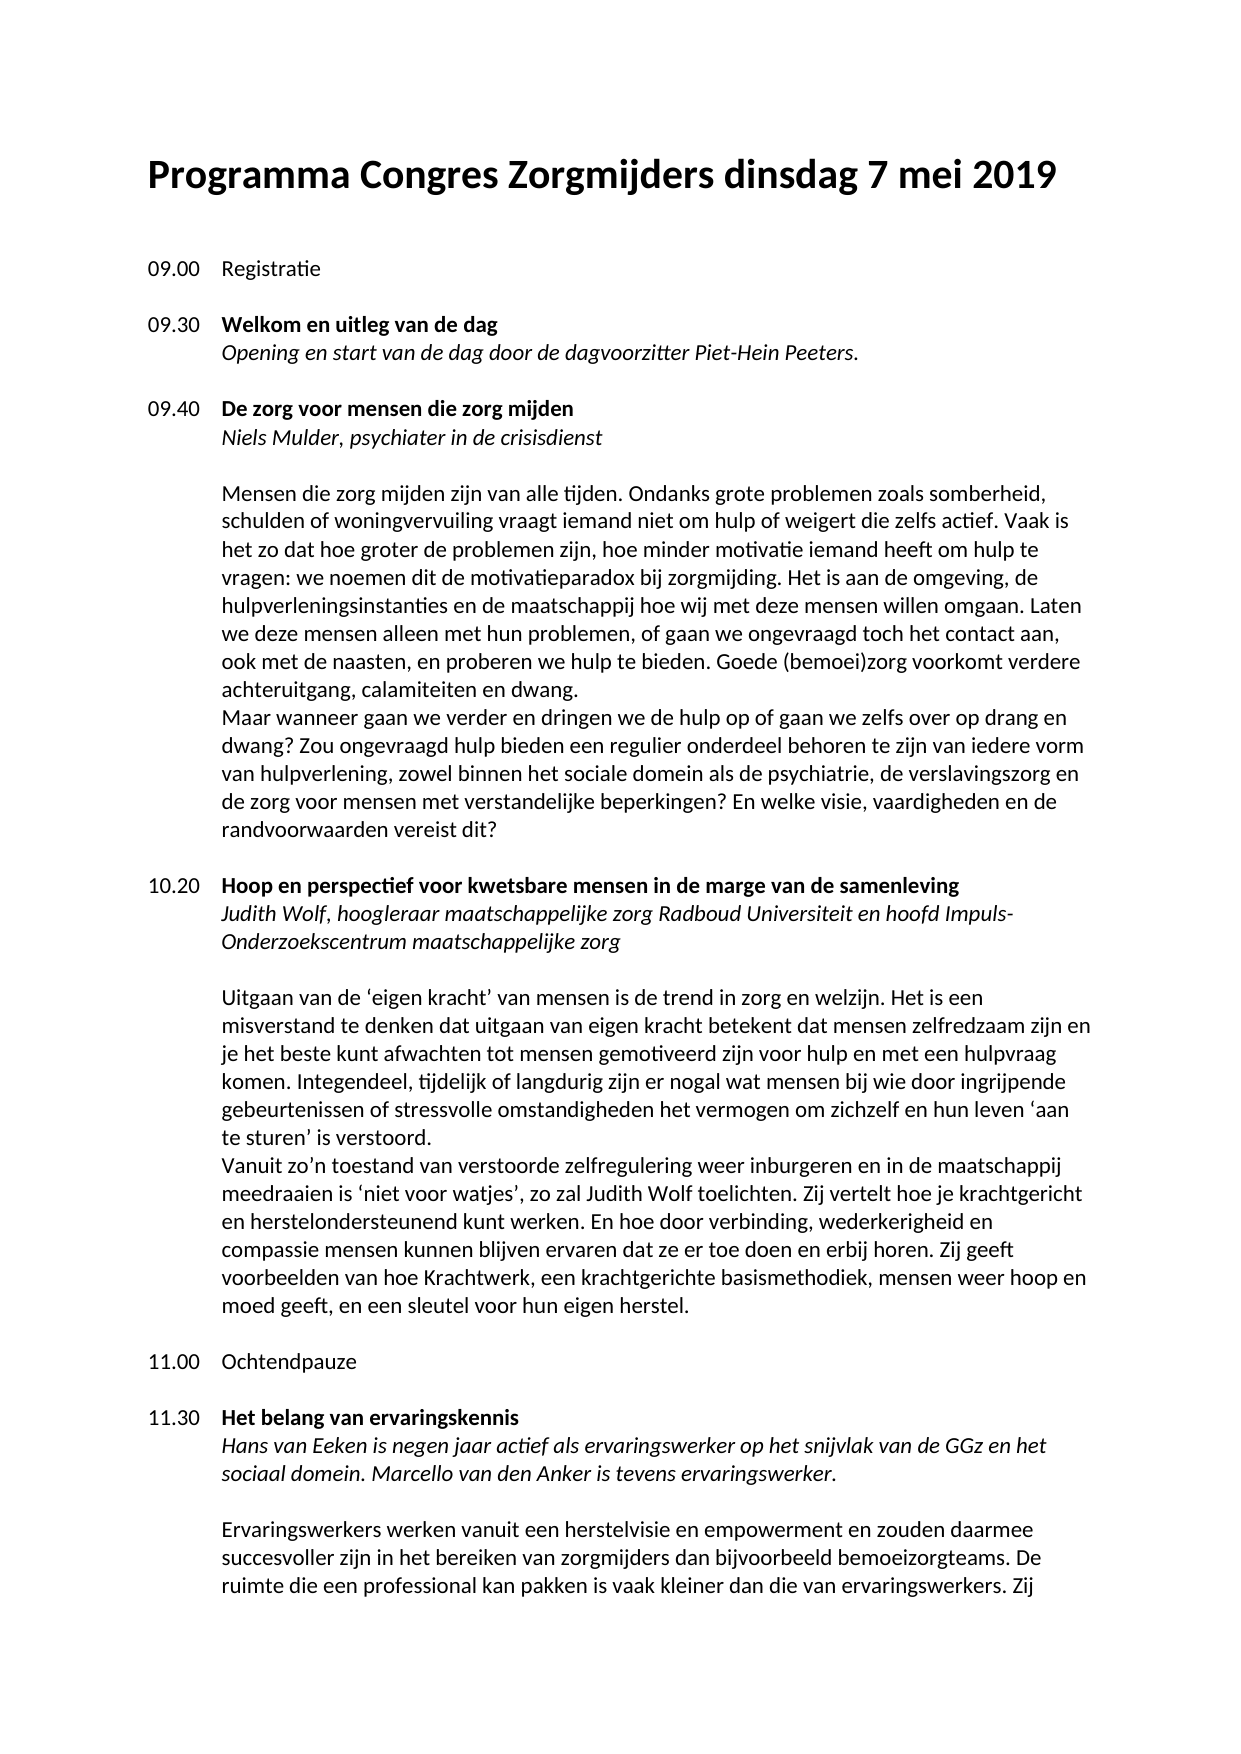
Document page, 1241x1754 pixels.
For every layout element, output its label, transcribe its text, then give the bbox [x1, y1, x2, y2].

text 09.00 Registratie [148, 254, 1093, 282]
text Programma Congres Zorgmijders dinsdag 7 mei 2019 [148, 148, 1093, 198]
text Hans van Eeken is negen jaar actief als ervaringswerker op het snijvlak van de GGz en het sociaal domein. Marcello van den Anker is tevens ervaringswerker. [221, 1431, 1093, 1487]
text Maar wanneer gaan we verder en dringen we de hulp op of gaan we zelfs over op drang en dwang? Zou ongevraagd hulp bieden een regulier onderdeel behoren te zijn van iedere vorm van hulpverlening, zowel binnen het sociale domein als de psychiatrie, de verslavingszorg en de zorg voor mensen met verstandelijke beperkingen? En welke visie, vaardigheden en de randvoorwaarden vereist dit? [221, 703, 1093, 843]
text 11.00 Ochtendpauze [148, 1347, 1093, 1375]
text 10.20 Hoop en perspectief voor kwetsbare mensen in de marge van de samenleving [148, 871, 1093, 899]
text 09.30 Welkom en uitleg van de dag [148, 311, 1093, 338]
text Opening en start van de dag door de dagvoorzitter Piet-Hein Peeters. [148, 338, 1093, 367]
text Niels Mulder, psychiater in de crisisdienst [221, 423, 1093, 451]
text Judith Wolf, hoogleraar maatschappelijke zorg Radboud Universiteit en hoofd Impuls-Onderzoekscentrum maatschappelijke zorg [221, 899, 1093, 955]
text Uitgaan van de ‘eigen kracht’ van mensen is de trend in zorg en welzijn. Het is een misverstand te denken dat uitgaan van eigen kracht betekent dat mensen zelfredzaam zijn en je het beste kunt afwachten tot mensen gemotiveerd zijn voor hulp en met een hulpvraag komen. Integendeel, tijdelijk of langdurig zijn er nogal wat mensen bij wie door ingrijpende gebeurtenissen of stressvolle omstandigheden het vermogen om zichzelf en hun leven ‘aan te sturen’ is verstoord. [221, 983, 1093, 1151]
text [221, 1515, 1093, 1599]
text 11.30 Het belang van ervaringskennis [148, 1403, 1093, 1431]
text Mensen die zorg mijden zijn van alle tijden. Ondanks grote problemen zoals somberheid, schulden of woningvervuiling vraagt iemand niet om hulp of weigert die zelfs actief. Vaak is het zo dat hoe groter de problemen zijn, hoe minder motivatie iemand heeft om hulp te vragen: we noemen dit de motivatieparadox bij zorgmijding. Het is aan de omgeving, de hulpverleningsinstanties en de maatschappij hoe wij met deze mensen willen omgaan. Laten we deze mensen alleen met hun problemen, of gaan we ongevraagd toch het contact aan, ook met de naasten, en proberen we hulp te bieden. Goede (bemoei)zorg voorkomt verdere achteruitgang, calamiteiten en dwang. [221, 479, 1093, 703]
text Vanuit zo’n toestand van verstoorde zelfregulering weer inburgeren en in de maatschappij meedraaien is ‘niet voor watjes’, zo zal Judith Wolf toelichten. Zij vertelt hoe je krachtgericht en herstelondersteunend kunt werken. En hoe door verbinding, wederkerigheid en compassie mensen kunnen blijven ervaren dat ze er toe doen en erbij horen. Zij geeft voorbeelden van hoe Krachtwerk, een krachtgerichte basismethodiek, mensen weer hoop en moed geeft, en een sleutel voor hun eigen herstel. [221, 1151, 1093, 1319]
text 09.40 De zorg voor mensen die zorg mijden [148, 394, 1093, 423]
